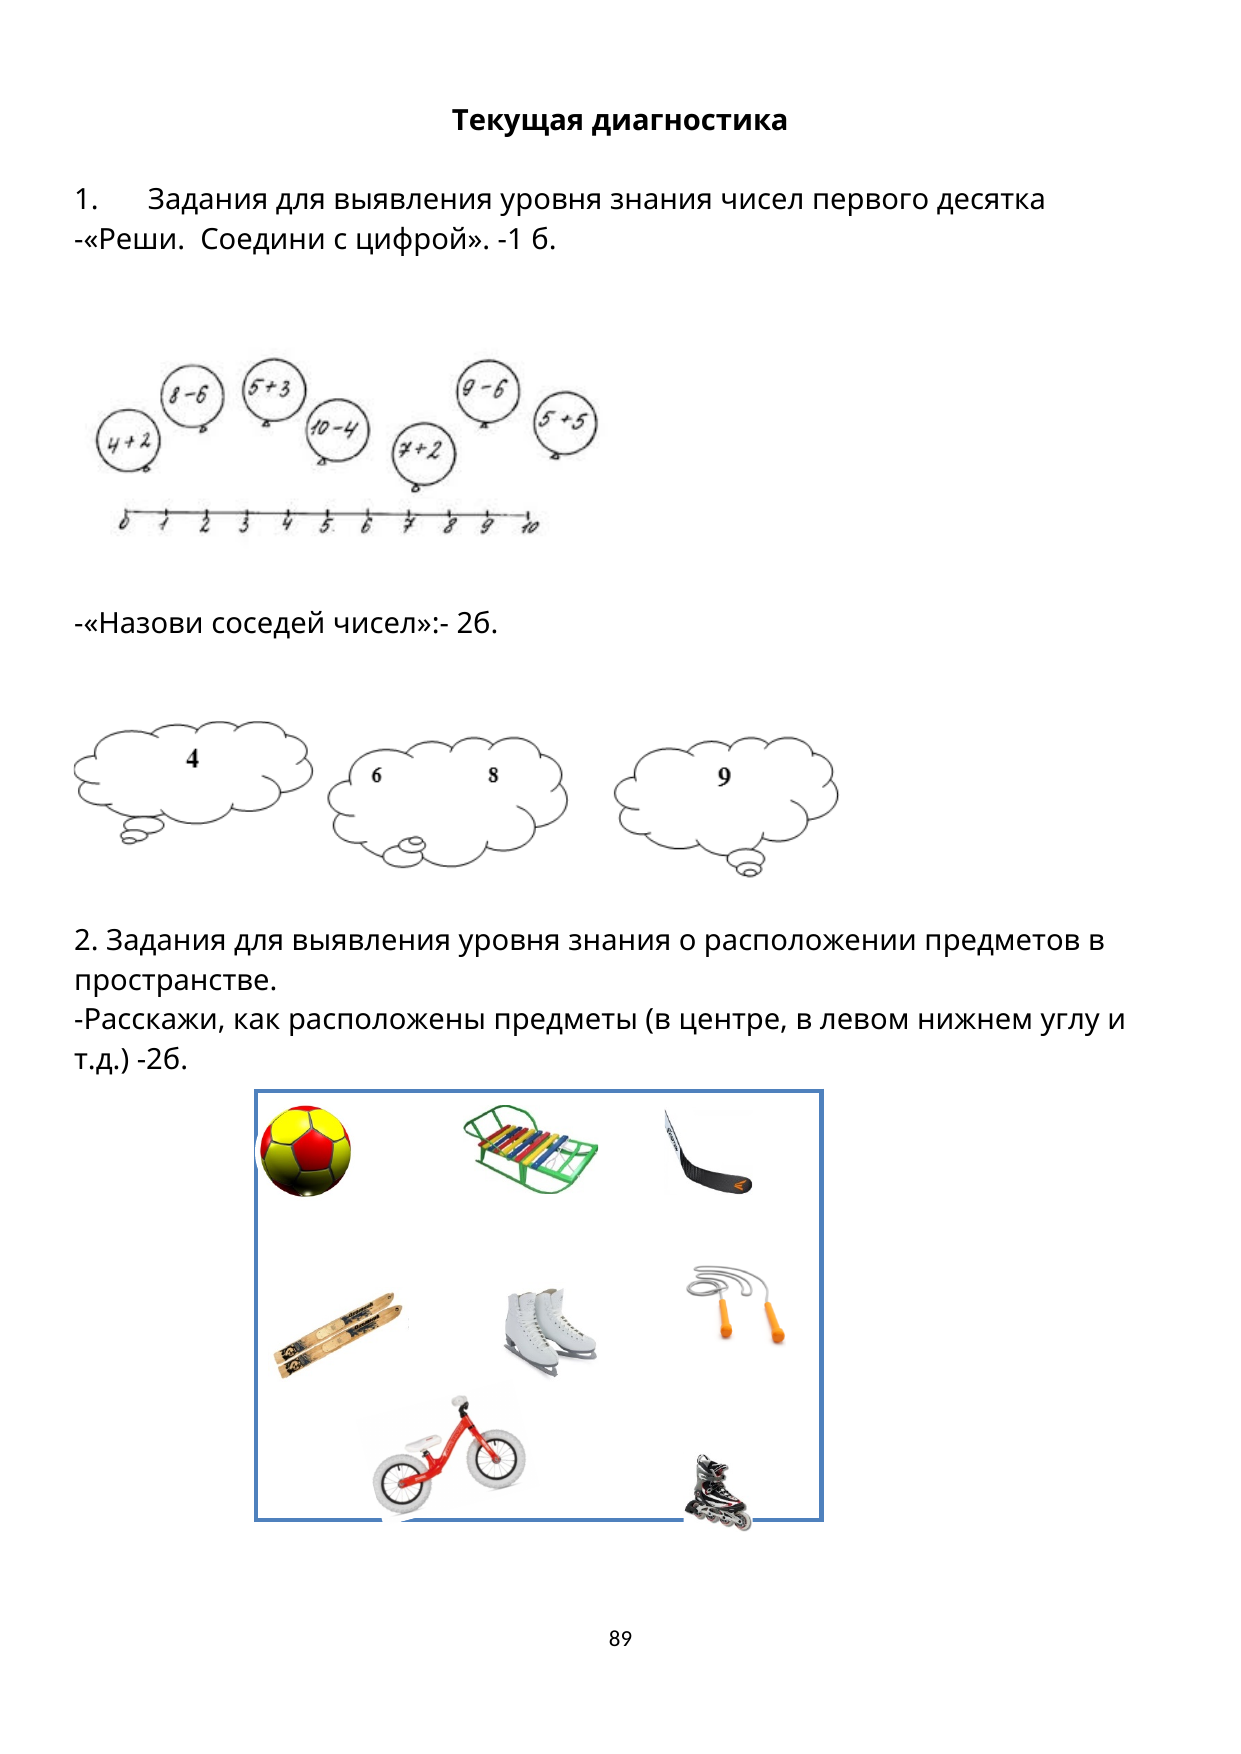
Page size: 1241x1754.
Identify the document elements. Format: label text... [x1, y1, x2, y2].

picture [255, 1101, 357, 1203]
picture [73, 721, 849, 880]
picture [664, 1107, 753, 1195]
text -«Назови соседей чисел»:- 2б. [74, 603, 1167, 642]
picture [268, 1287, 409, 1382]
picture [683, 1452, 753, 1532]
text 1. Задания для выявления уровня знания чисел первого десятка [74, 178, 1167, 218]
text -«Реши. Соедини с цифрой». -1 б. [74, 218, 1167, 258]
picture [73, 337, 617, 563]
text -Расскажи, как расположены предметы (в центре, в левом нижнем углу и т.д.) -2б. [74, 998, 1167, 1078]
picture [356, 1282, 599, 1526]
picture [463, 1105, 599, 1194]
picture [683, 1254, 786, 1350]
text 2. Задания для выявления уровня знания о расположении предметов в пространстве. [74, 919, 1167, 998]
text Текущая диагностика [74, 99, 1167, 138]
